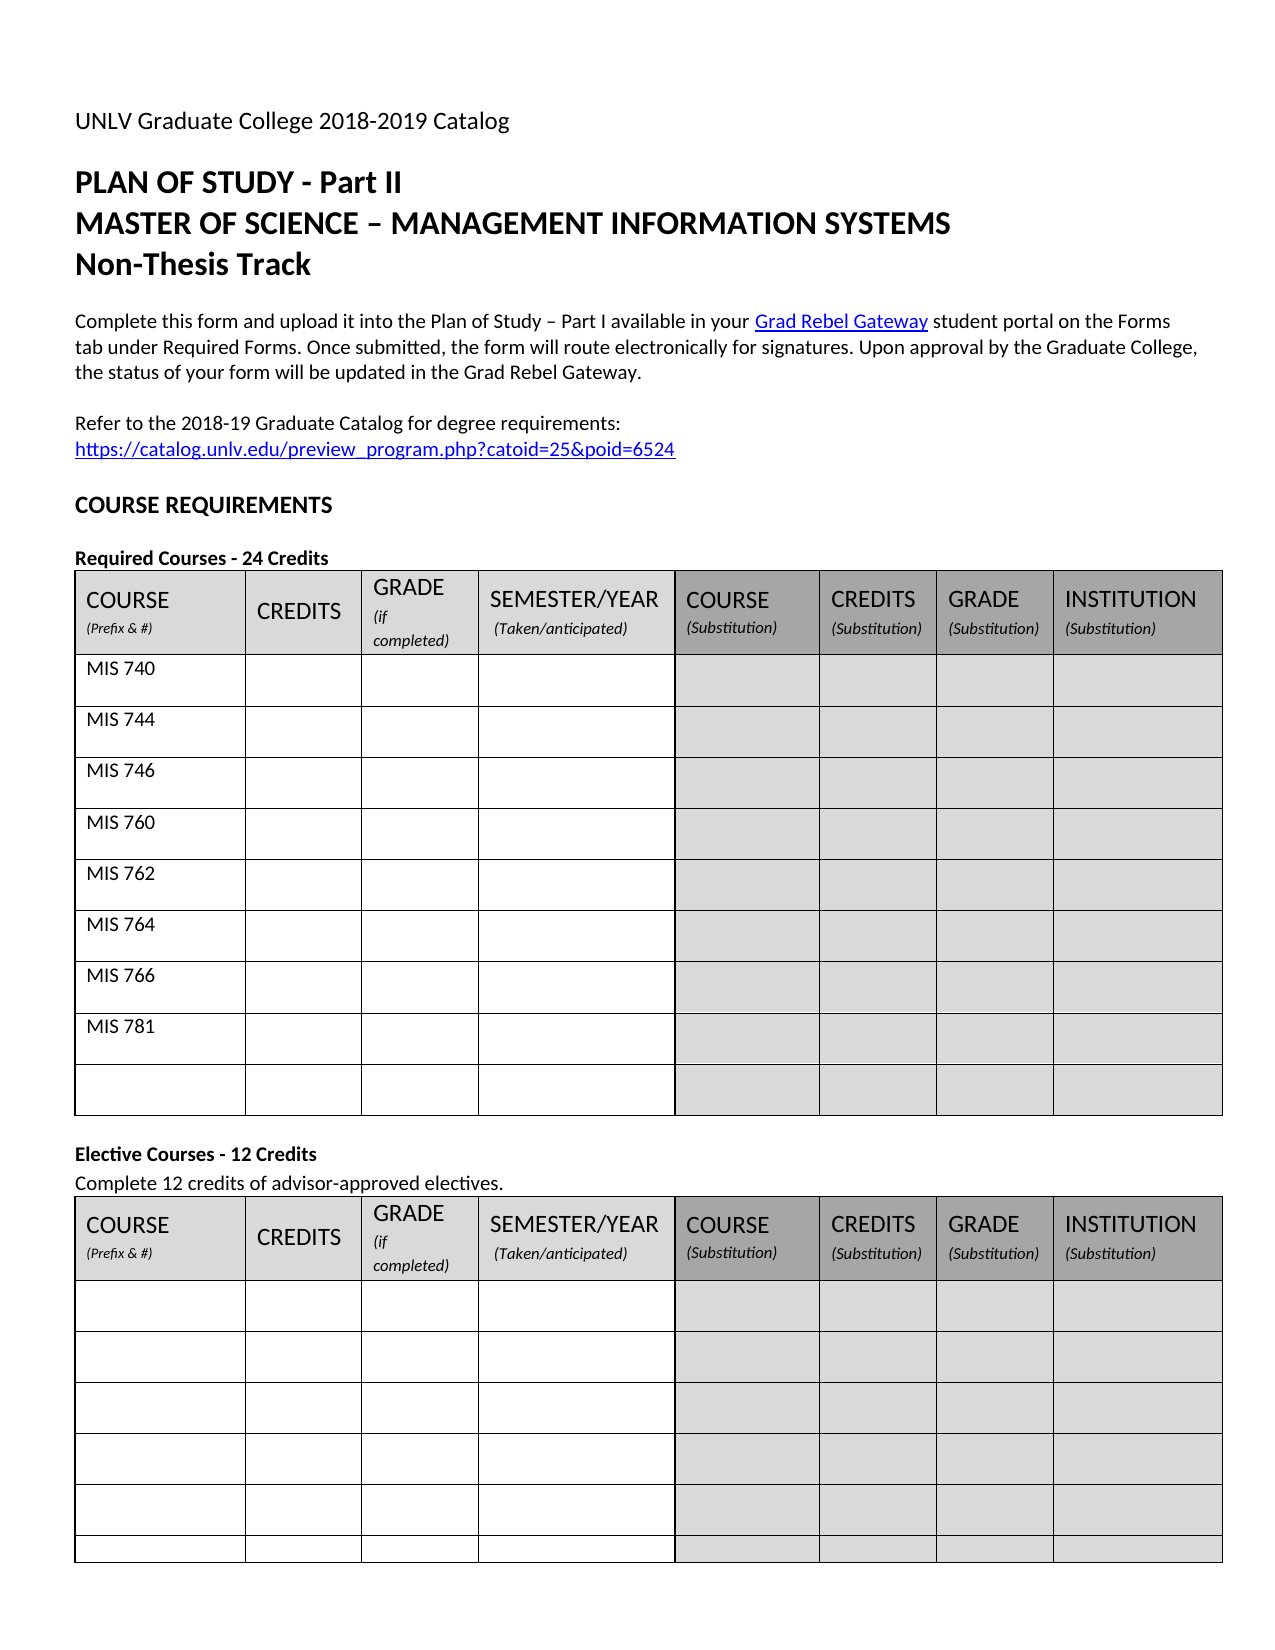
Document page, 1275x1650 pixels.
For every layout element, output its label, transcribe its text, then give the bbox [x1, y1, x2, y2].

table_cell [362, 1434, 478, 1484]
table_cell [820, 1485, 936, 1535]
table_cell [1054, 655, 1222, 706]
table_cell [362, 707, 478, 757]
table_cell [937, 962, 1053, 1012]
text Required Courses - 24 Credits [75, 545, 1200, 570]
table_header CREDITS [246, 1197, 361, 1280]
table_cell [1054, 758, 1222, 808]
table_cell [479, 860, 674, 910]
table_header GRADE (Substitution) [937, 1197, 1053, 1280]
table_cell [676, 1434, 819, 1484]
table_header COURSE (Substitution) [676, 571, 819, 654]
table_cell [479, 1332, 674, 1382]
table_cell [937, 758, 1053, 808]
table_cell [676, 758, 819, 808]
table_cell MIS 762 [76, 860, 245, 910]
table_cell MIS 766 [76, 962, 245, 1012]
table_cell [479, 1536, 674, 1562]
text UNLV Graduate College 2018-2019 Catalog [75, 105, 1200, 136]
table_header COURSE (Prefix & #) [76, 571, 245, 654]
table_cell [937, 707, 1053, 757]
table_cell [246, 1434, 361, 1484]
table_cell [937, 860, 1053, 910]
text Non-Thesis Track [75, 242, 1200, 283]
table_cell [820, 1065, 936, 1115]
text Refer to the 2018-19 Graduate Catalog for degree requirements: [75, 410, 1200, 436]
table_cell [479, 1383, 674, 1433]
table_cell [937, 1536, 1053, 1562]
table_cell [820, 707, 936, 757]
table_header CREDITS [246, 571, 361, 654]
table_cell [246, 1281, 361, 1331]
table_cell [479, 1485, 674, 1535]
text MASTER OF SCIENCE – MANAGEMENT INFORMATION SYSTEMS [75, 202, 1200, 242]
table_cell MIS 760 [76, 809, 245, 859]
table_cell [246, 911, 361, 961]
table_cell [479, 1281, 674, 1331]
table_header INSTITUTION (Substitution) [1054, 1197, 1222, 1280]
table_cell [820, 809, 936, 859]
table_cell [1054, 860, 1222, 910]
text Complete this form and upload it into the Plan of Study – Part I available in your Grad Rebel Gateway student portal on the Forms tab under Required Forms. Once submitted, the form will route electronically for signatures. Upon approval by the Graduate College, the status of your form will be updated in the Grad Rebel Gateway. [75, 309, 1200, 385]
table_header INSTITUTION (Substitution) [1054, 571, 1222, 654]
table_cell [1054, 1485, 1222, 1535]
table_cell [362, 809, 478, 859]
table_cell [76, 1434, 245, 1484]
table_cell [76, 1332, 245, 1382]
table_cell [479, 707, 674, 757]
table_cell [479, 962, 674, 1012]
table_cell [937, 1383, 1053, 1433]
table_cell [362, 962, 478, 1012]
table_cell [362, 1536, 478, 1562]
table_cell [362, 860, 478, 910]
table_cell [1054, 911, 1222, 961]
table_cell [820, 1332, 936, 1382]
table_cell [246, 962, 361, 1012]
table_header GRADE (if completed) [362, 1197, 478, 1280]
table_cell [76, 1065, 245, 1115]
table_cell [820, 1281, 936, 1331]
table_cell [246, 655, 361, 706]
table_cell [676, 809, 819, 859]
table_cell [479, 809, 674, 859]
table_header SEMESTER/YEAR (Taken/anticipated) [479, 1197, 674, 1280]
table_cell [479, 758, 674, 808]
table_cell [76, 1383, 245, 1433]
table_cell [246, 707, 361, 757]
table_cell [1054, 1383, 1222, 1433]
table_cell [1054, 1014, 1222, 1063]
table_cell [1054, 1332, 1222, 1382]
text PLAN OF STUDY - Part II [75, 161, 1200, 202]
table_cell [676, 1065, 819, 1115]
table_header GRADE (Substitution) [937, 571, 1053, 654]
table_cell [820, 962, 936, 1012]
table_cell [937, 1434, 1053, 1484]
table_cell [362, 1383, 478, 1433]
table_cell MIS 781 [76, 1014, 245, 1063]
table_cell [676, 707, 819, 757]
table_cell [937, 1485, 1053, 1535]
table_cell [246, 860, 361, 910]
table_cell [362, 1065, 478, 1115]
table_cell [76, 1536, 245, 1562]
table_cell [479, 655, 674, 706]
table_cell [676, 1485, 819, 1535]
table_cell [676, 1281, 819, 1331]
table_cell [246, 1014, 361, 1063]
table_cell [1054, 1536, 1222, 1562]
table_cell [676, 1536, 819, 1562]
table_cell [246, 809, 361, 859]
table_header GRADE (if completed) [362, 571, 478, 654]
table_cell MIS 740 [76, 655, 245, 706]
table_cell [820, 860, 936, 910]
table_cell MIS 744 [76, 707, 245, 757]
table_cell MIS 764 [76, 911, 245, 961]
table_cell [676, 860, 819, 910]
table_header SEMESTER/YEAR (Taken/anticipated) [479, 571, 674, 654]
table_cell [937, 655, 1053, 706]
table_cell [1054, 962, 1222, 1012]
table_header CREDITS (Substitution) [820, 1197, 936, 1280]
table_cell [246, 1332, 361, 1382]
table_cell [246, 758, 361, 808]
table_cell [820, 1383, 936, 1433]
table_cell [246, 1383, 361, 1433]
table_cell [1054, 809, 1222, 859]
table_cell [676, 1014, 819, 1063]
table_cell [820, 911, 936, 961]
table_cell [937, 1281, 1053, 1331]
table_cell [676, 1332, 819, 1382]
table_cell [937, 1065, 1053, 1115]
table_cell [1054, 707, 1222, 757]
table_cell [479, 1014, 674, 1063]
table_cell [820, 758, 936, 808]
table_cell [76, 1281, 245, 1331]
table_cell [676, 655, 819, 706]
table_cell [479, 1065, 674, 1115]
table_cell [676, 962, 819, 1012]
text COURSE REQUIREMENTS [75, 489, 1200, 520]
table_cell [362, 1332, 478, 1382]
text Elective Courses - 12 Credits [75, 1141, 1200, 1167]
table_cell [246, 1065, 361, 1115]
table_cell [76, 1485, 245, 1535]
table_cell [937, 1014, 1053, 1063]
table_cell MIS 746 [76, 758, 245, 808]
table_cell [246, 1485, 361, 1535]
table_header COURSE (Prefix & #) [76, 1197, 245, 1280]
table_cell [362, 758, 478, 808]
table_cell [246, 1536, 361, 1562]
table_cell [820, 1014, 936, 1063]
table_cell [676, 911, 819, 961]
table_cell [676, 1383, 819, 1433]
table_header COURSE (Substitution) [676, 1197, 819, 1280]
table_cell [362, 1485, 478, 1535]
table_cell [362, 1014, 478, 1063]
table_cell [820, 1434, 936, 1484]
table_cell [1054, 1434, 1222, 1484]
table_cell [362, 911, 478, 961]
text Complete 12 credits of advisor-approved electives. [75, 1170, 1200, 1196]
table_cell [362, 1281, 478, 1331]
table_cell [362, 655, 478, 706]
table_cell [820, 655, 936, 706]
table_cell [820, 1536, 936, 1562]
table_cell [1054, 1065, 1222, 1115]
table_cell [937, 911, 1053, 961]
table_cell [937, 809, 1053, 859]
table_cell [1054, 1281, 1222, 1331]
table_header CREDITS (Substitution) [820, 571, 936, 654]
table_cell [479, 1434, 674, 1484]
table_cell [937, 1332, 1053, 1382]
table_cell [479, 911, 674, 961]
text https://catalog.unlv.edu/preview_program.php?catoid=25&poid=6524 [75, 436, 1200, 461]
